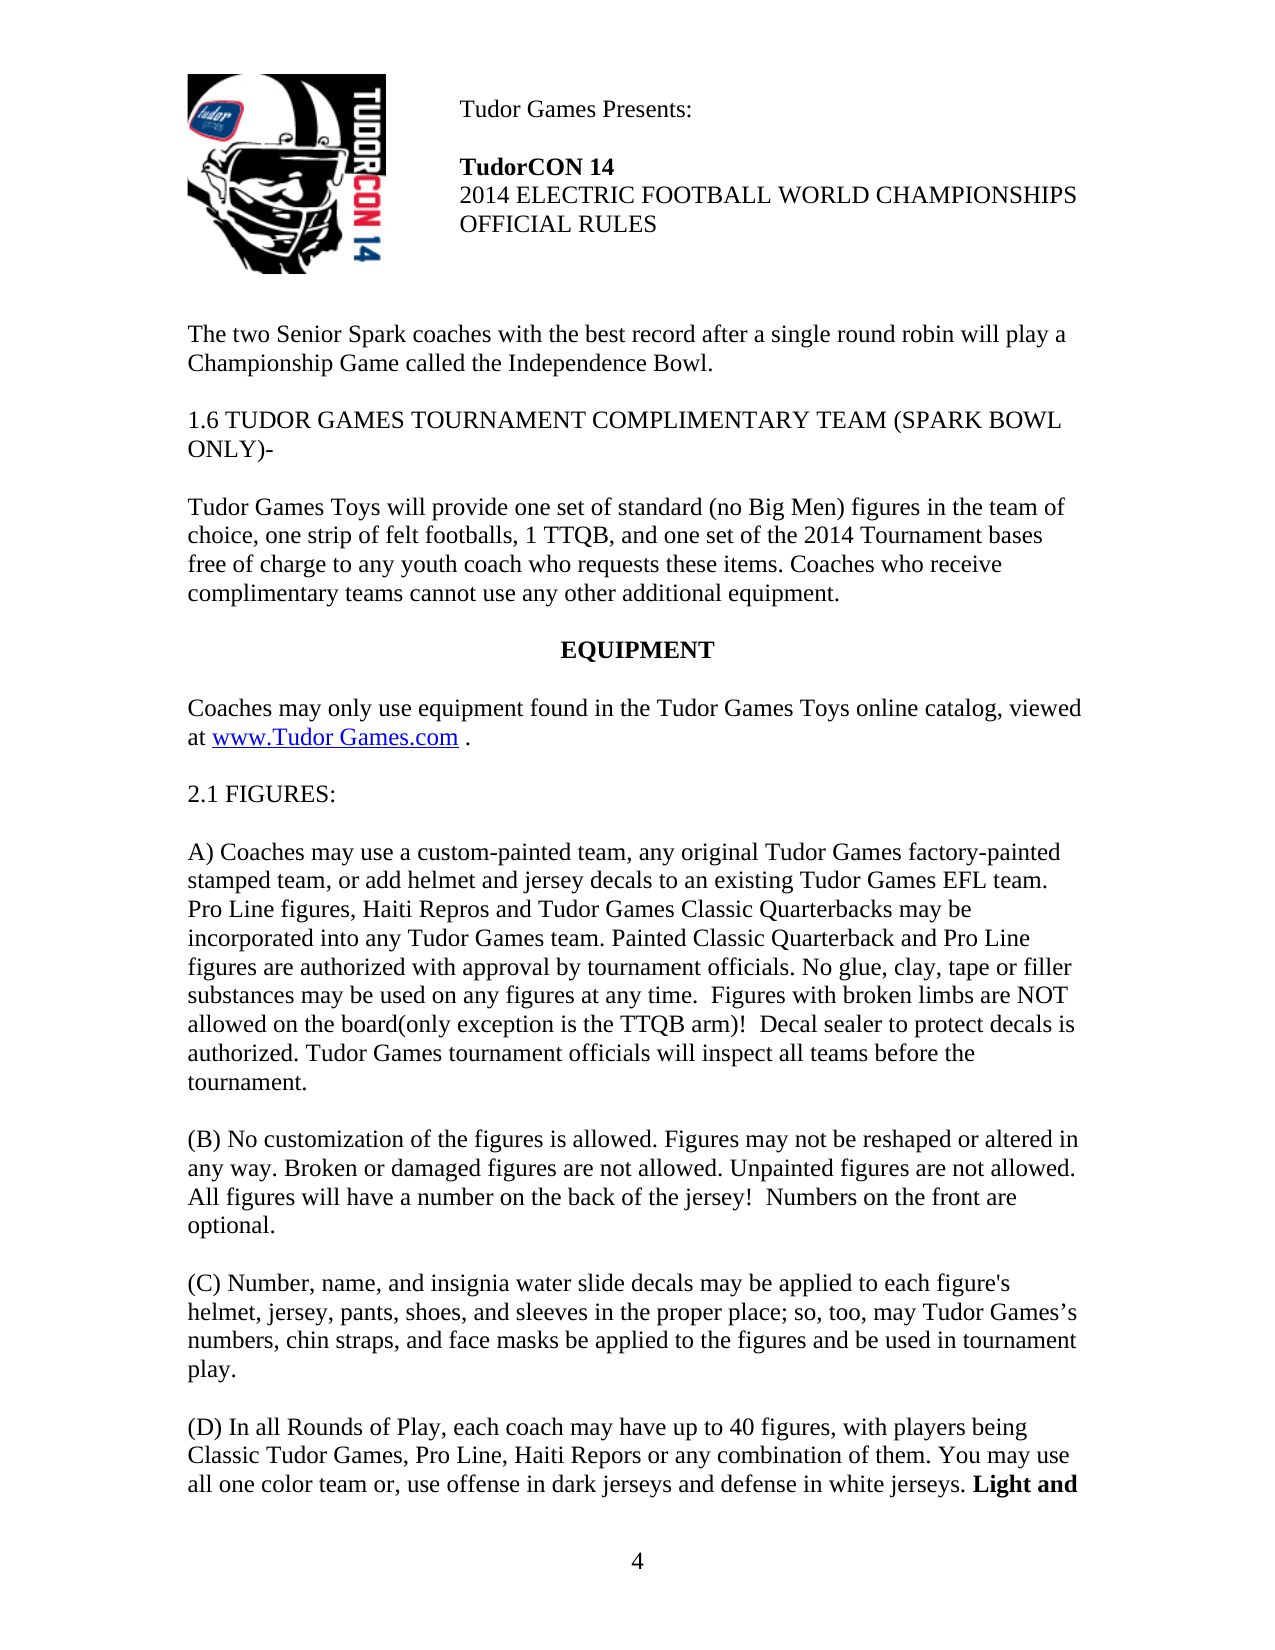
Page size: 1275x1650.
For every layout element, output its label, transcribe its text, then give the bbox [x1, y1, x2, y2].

text The two Senior Spark coaches with the best record after a single round robin will play a Championship Game called the Independence Bowl. [187, 319, 1087, 377]
text (C) Number, name, and insignia water slide decals may be applied to each figure's helmet, jersey, pants, shoes, and sleeves in the proper place; so, too, may Tudor Games’s numbers, chin straps, and face masks be applied to the figures and be used in tournament play. [187, 1268, 1087, 1383]
text Coaches may only use equipment found in the Tudor Games Toys online catalog, viewed at www.Tudor Games.com . [187, 693, 1087, 751]
text Tudor Games Toys will provide one set of standard (no Big Men) figures in the team of choice, one strip of felt footballs, 1 TTQB, and one set of the 2014 Tournament bases free of charge to any youth coach who requests these items. Coaches who receive complimentary teams cannot use any other additional equipment. [187, 492, 1087, 607]
text EQUIPMENT [187, 636, 1087, 664]
text 2.1 FIGURES: [187, 779, 1087, 808]
text A) Coaches may use a custom-painted team, any original Tudor Games factory-painted stamped team, or add helmet and jersey decals to an existing Tudor Games EFL team. Pro Line figures, Haiti Repros and Tudor Games Classic Quarterbacks may be incorporated into any Tudor Games team. Painted Classic Quarterback and Pro Line figures are authorized with approval by tournament officials. No glue, clay, tape or filler substances may be used on any figures at any time. Figures with broken limbs are NOT allowed on the board(only exception is the TTQB arm)! Decal sealer to protect decals is authorized. Tudor Games tournament officials will inspect all teams before the tournament. [187, 837, 1087, 1096]
text 1.6 TUDOR GAMES TOURNAMENT COMPLIMENTARY (SPARK BOWL ONLY)- [187, 406, 1087, 463]
text (B) No customization of the figures is allowed. Figures may not be reshaped or altered in any way. Broken or damaged figures are not allowed. Unpainted figures are not allowed. All figures will have a number on the back of the jersey! Numbers on the front are optional. [187, 1124, 1087, 1239]
picture [187, 74, 386, 274]
